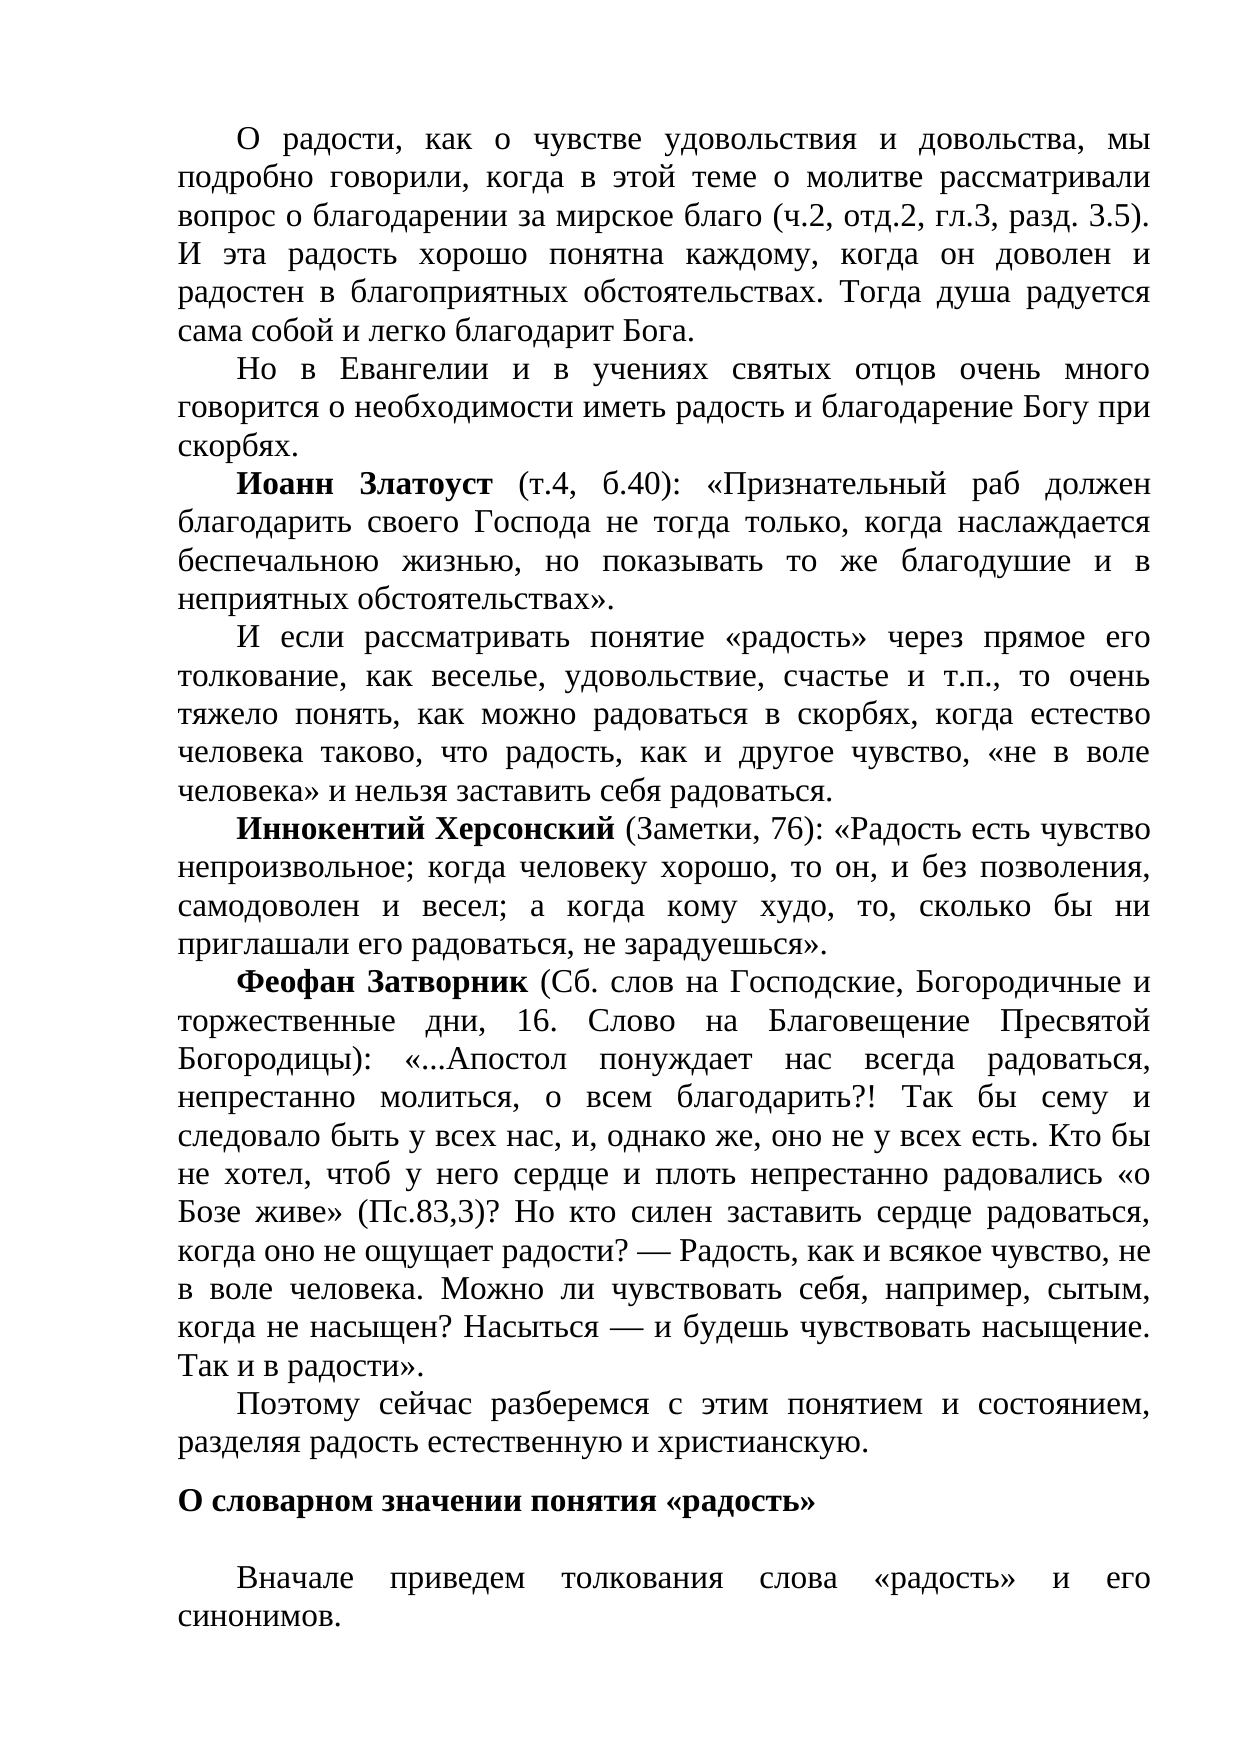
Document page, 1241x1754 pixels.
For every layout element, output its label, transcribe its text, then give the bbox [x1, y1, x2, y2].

text Поэтому сейчас разберемся с этим понятием и состоянием, разделяя радость естественную и христианскую. [177, 1383, 1152, 1460]
text Но в Евангелии и в учениях святых отцов очень много говорится о необходимости иметь радость и благодарение Богу при скорбях. [177, 348, 1152, 463]
text О радости, как о чувстве удовольствия и довольства, мы подробно говорили, когда в этой теме о молитве рассматривали вопрос о благодарении за мирское благо (ч.2, отд.2, гл.3, разд. 3.5). И эта радость хорошо понятна каждому, когда он доволен и радостен в благоприятных обстоятельствах. Тогда душа радуется сама собой и легко благодарит Бога. [177, 118, 1152, 348]
text Феофан Затворник (Сб. слов на Господские, Богородичные и торжественные дни, 16. Слово на Благовещение Пресвятой Богородицы): «...Апостол понуждает нас всегда радоваться, непрестанно молиться, о всем благодарить?! Так бы сему и следовало быть у всех нас, и, однако же, оно не у всех есть. Кто бы не хотел, чтоб у него сердце и плоть непрестанно радовались «о Бозе живе» (Пс.83,3)? Но кто силен заставить сердце радоваться, когда оно не ощущает радости? — Радость, как и всякое чувство, не в воле человека. Можно ли чувствовать себя, например, сытым, когда не насыщен? Насыться — и будешь чувствовать насыщение. Так и в радости». [177, 961, 1152, 1383]
subtitle О словарном значении понятия «радость» [177, 1481, 1152, 1519]
text Вначале приведем толкования слова «радость» и его синонимов. [177, 1557, 1152, 1634]
text И если рассматривать понятие «радость» через прямое его толкование, как веселье, удовольствие, счастье и т.п., то очень тяжело понять, как можно радоваться в скорбях, когда естество человека таково, что радость, как и другое чувство, «не в воле человека» и нельзя заставить себя радоваться. [177, 616, 1152, 808]
text Иннокентий Херсонский (Заметки, 76): «Радость есть чувство непроизвольное; когда человеку хорошо, то он, и без позволения, самодоволен и весел; а когда кому худо, то, сколько бы ни приглашали его радоваться, не зарадуешься». [177, 808, 1152, 961]
text Иоанн Златоуст (т.4, б.40): «Признательный раб должен благодарить своего Господа не тогда только, когда наслаждается беспечальною жизнью, но показывать то же благодушие и в неприятных обстоятельствах». [177, 463, 1152, 616]
